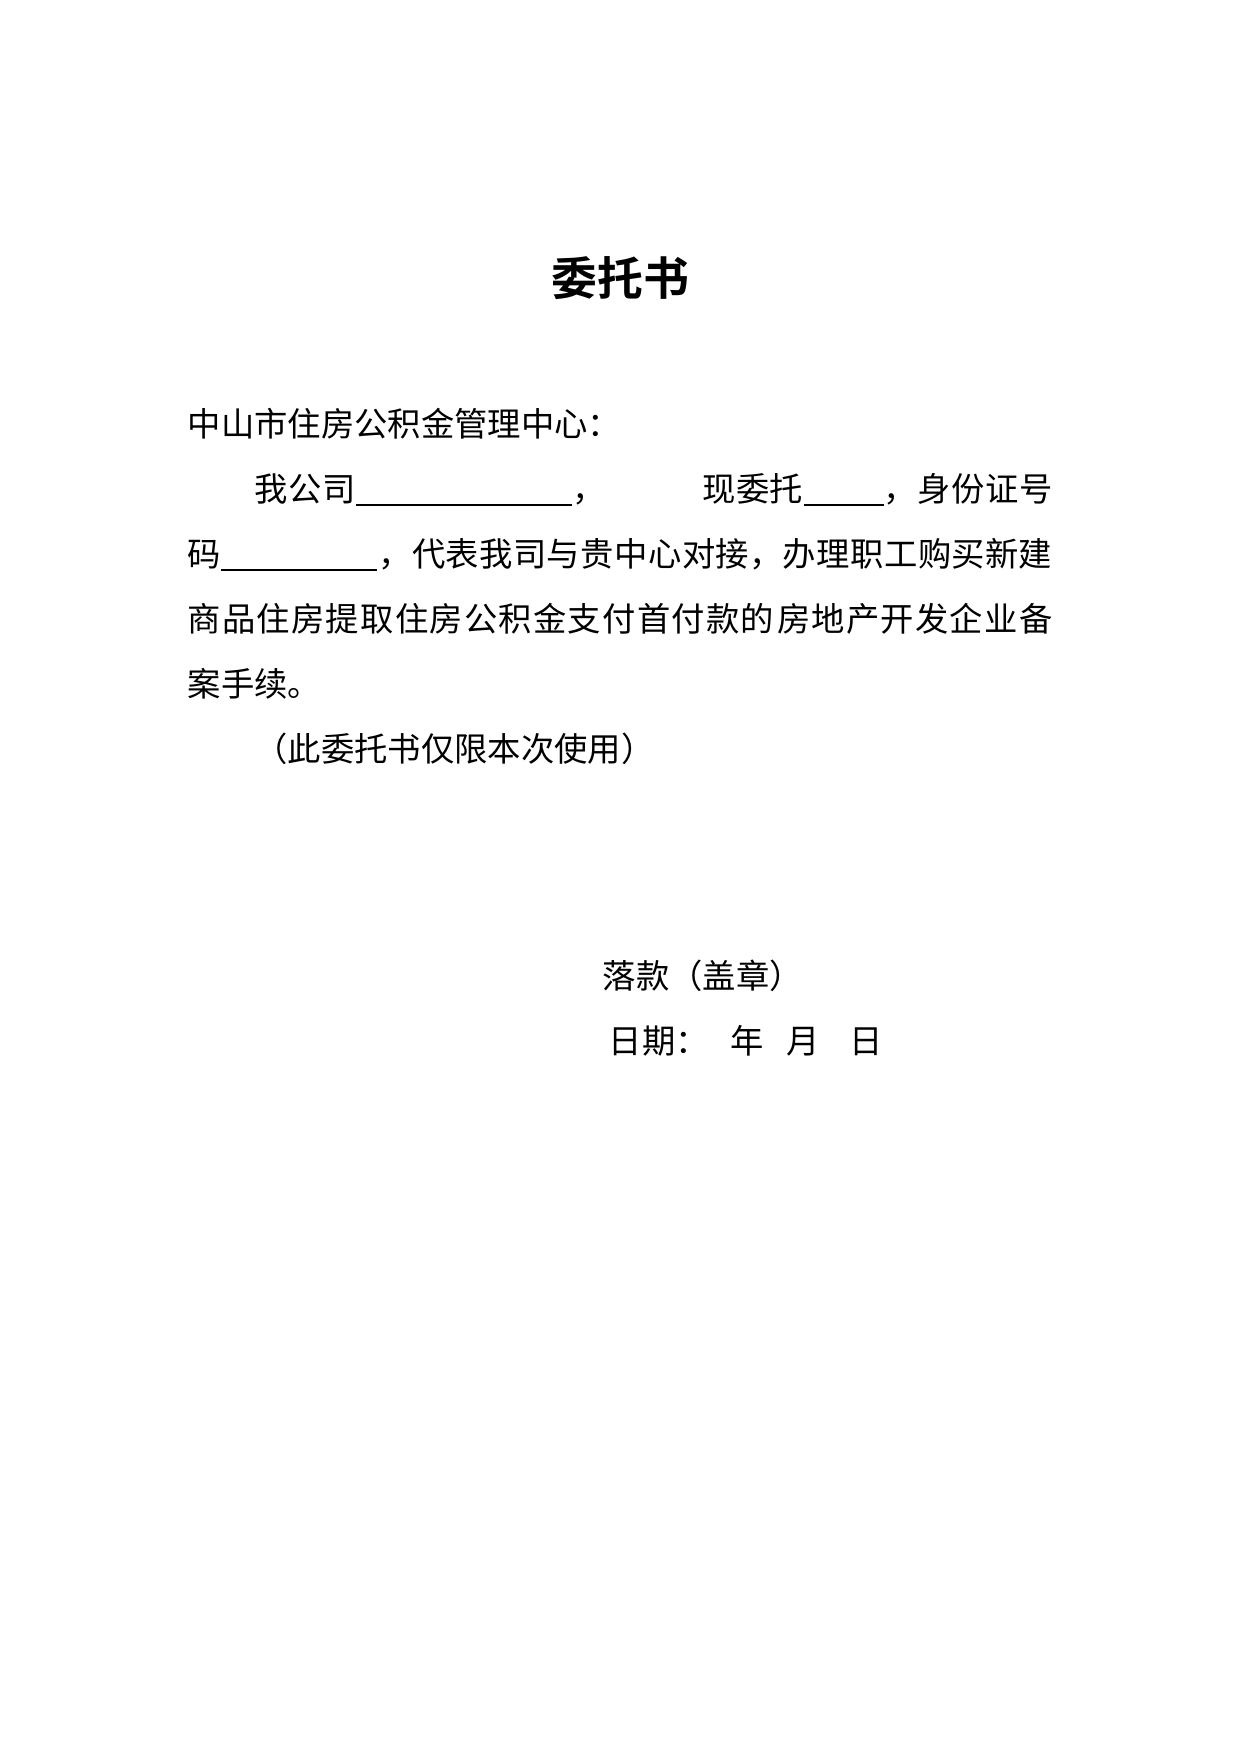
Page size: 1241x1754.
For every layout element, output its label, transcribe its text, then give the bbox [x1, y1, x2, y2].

text 日期： 年 月 日 [187, 1007, 1053, 1072]
text 委托书 [187, 227, 1053, 324]
text 我公司 ， 现委托 ，身份证号码 ，代表我司与贵中心对接，办理职工购买新建商品住房提取住房公积金支付首付款的房地产开发企业备案手续。 [187, 454, 1053, 714]
text （此委托书仅限本次使用） [187, 714, 1053, 779]
text 落款（盖章） [187, 942, 1053, 1007]
text 中山市住房公积金管理中心： [187, 389, 1053, 454]
